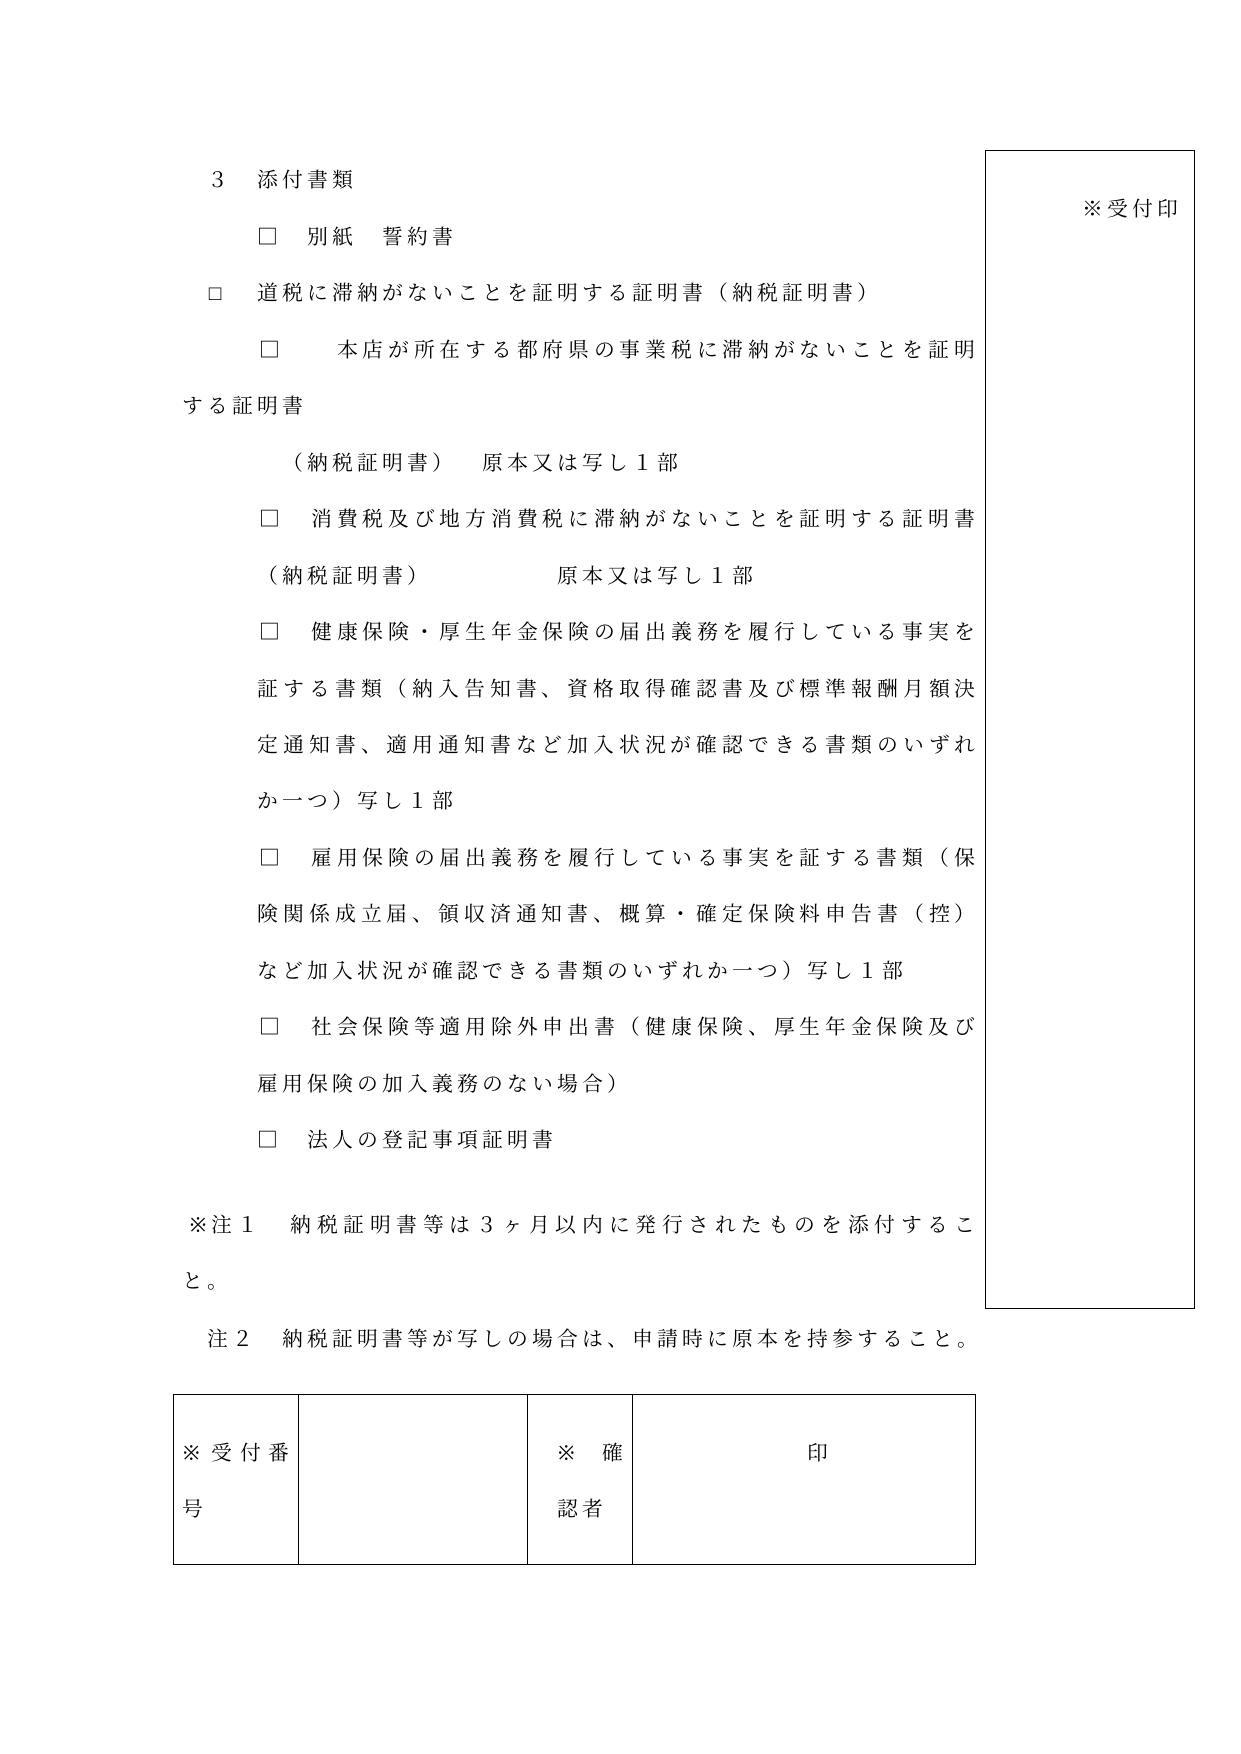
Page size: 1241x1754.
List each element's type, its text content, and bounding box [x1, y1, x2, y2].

table_header [299, 1395, 527, 1564]
table_header 印 [633, 1395, 975, 1564]
table_header ※受付番号 [174, 1395, 298, 1564]
table_header ※受付印 [986, 151, 1194, 1308]
table_header ３ 添付書類 □ 別紙 誓約書 □ 道税に滞納がないことを証明する証明書（納税証明書） □ 本店が所在する都府県の事業税に滞納がないことを証明する証明書 （納税証明書） 原本又は写し１部 □ 消費税及び地方消費税に滞納がないことを証明する証明書（納税証明書） 原本又は写し１部 □ 健康保険・厚生年金保険の届出義務を履行している事実を証する書類（納入告知書、資格取得確認書及び標準報酬月額決定通知書、適用通知書など加入状況が確認できる書類のいずれか一つ）写し１部 □ 雇用保険の届出義務を履行している事実を証する書類（保険関係成立届、領収済通知書、概算・確定保険料申告書（控）など加入状況が確認できる書類のいずれか一つ）写し１部 □ 社会保険等適用除外申出書（健康保険、厚生年金保険及び雇用保険の加入義務のない場合） □ 法人の登記事項証明書 ※注１ 納税証明書等は３ヶ月以内に発行されたものを添付すること。 [163, 150, 985, 1308]
table_header ※確認者 [528, 1395, 632, 1564]
text 注２ 納税証明書等が写しの場合は、申請時に原本を持参すること。 [158, 1309, 1183, 1366]
